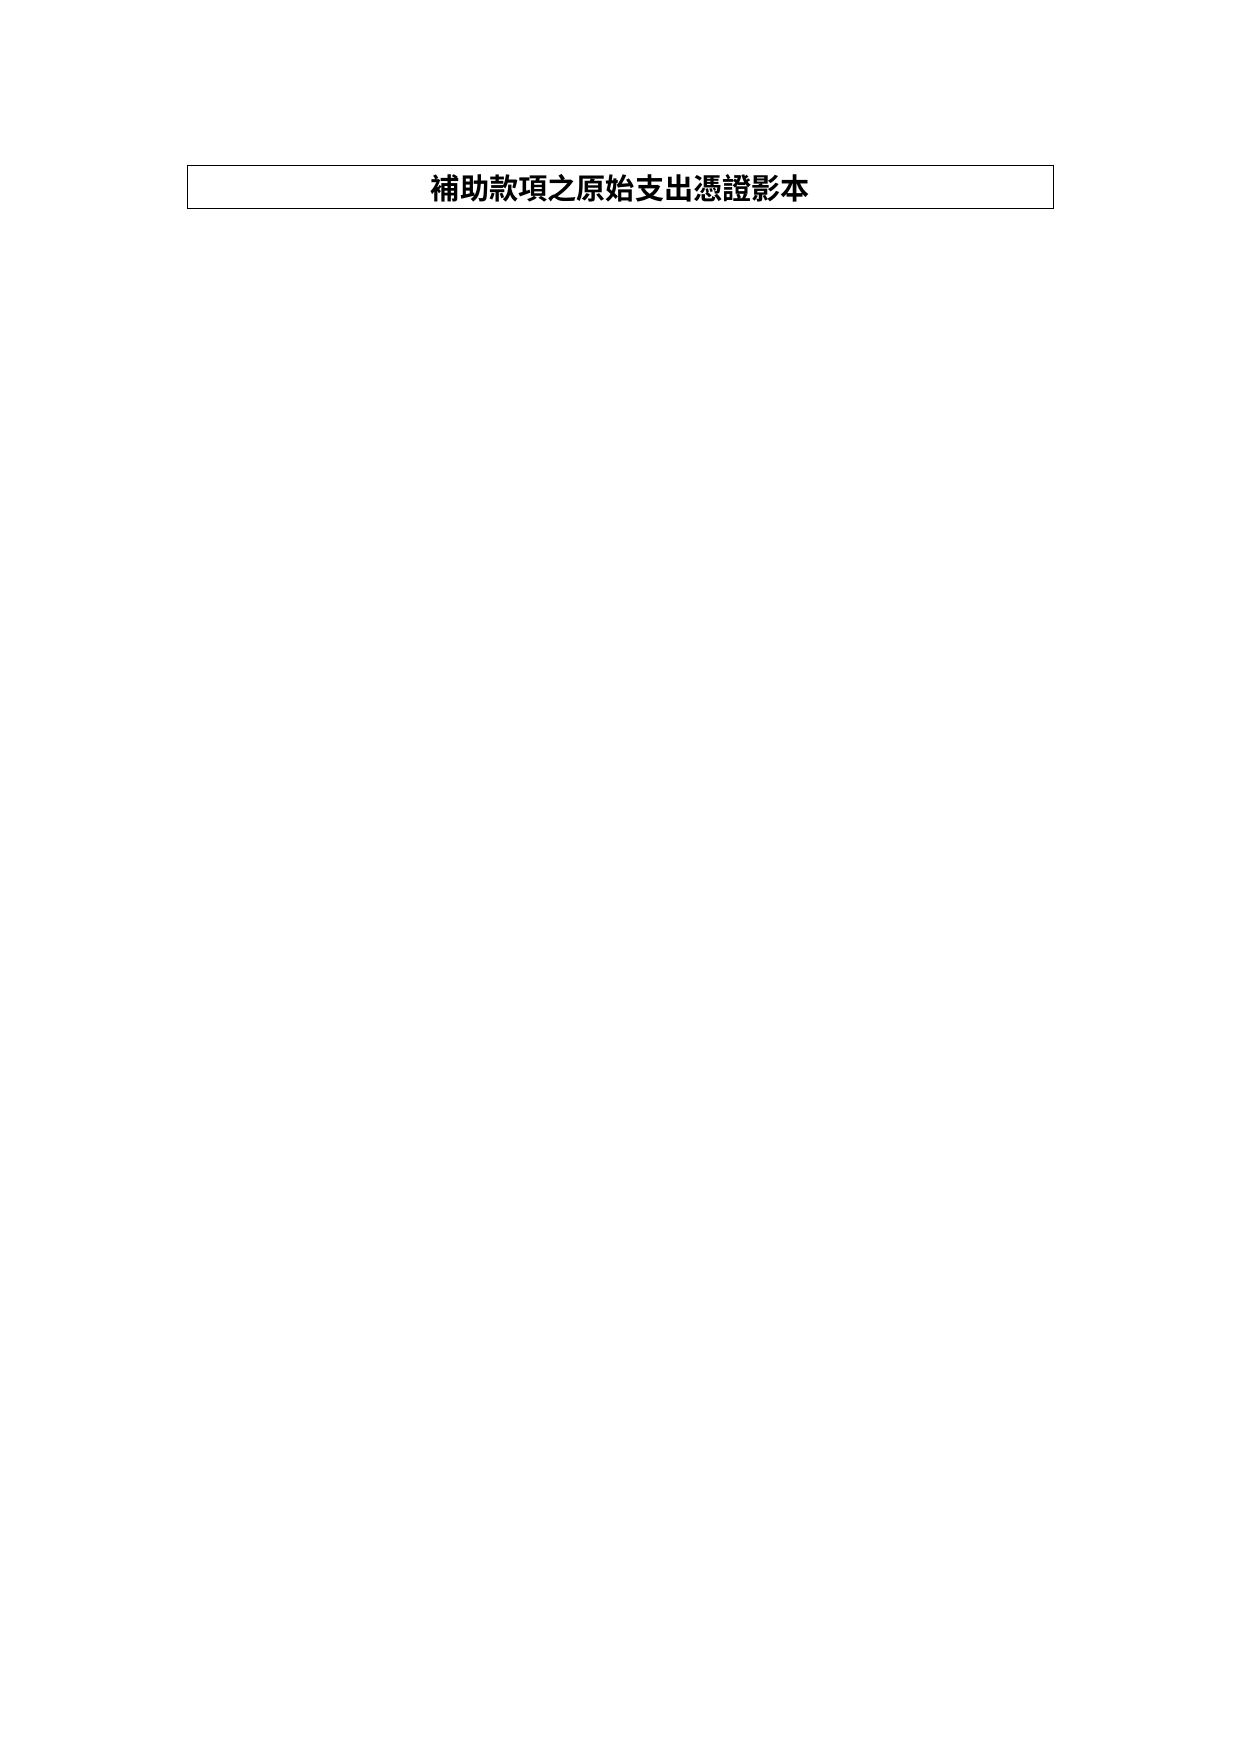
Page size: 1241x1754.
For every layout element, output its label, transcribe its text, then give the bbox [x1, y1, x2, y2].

table_header 補助款項之原始支出憑證影本 [188, 166, 1053, 208]
